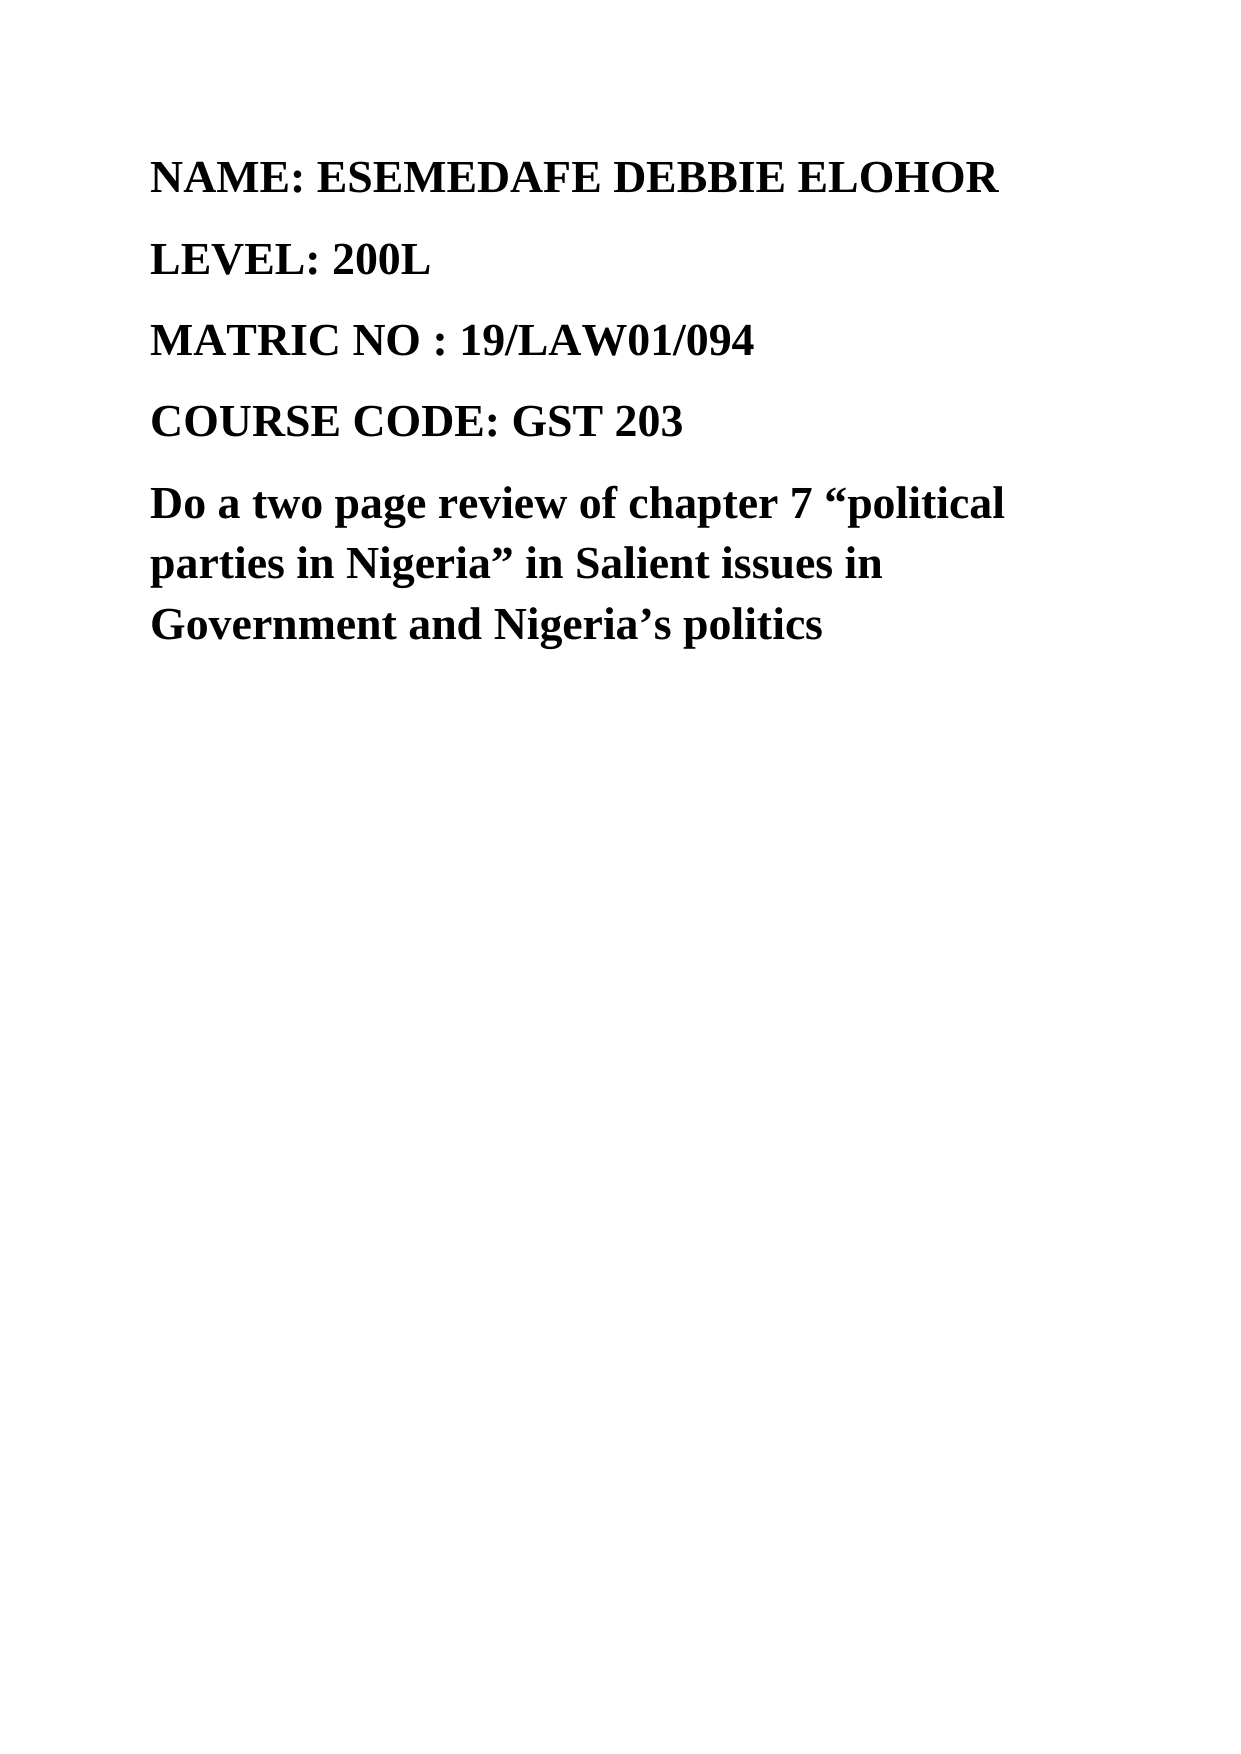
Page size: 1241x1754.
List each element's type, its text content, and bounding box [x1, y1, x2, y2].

text MATRIC NO : 19/LAW01/094 [150, 313, 1090, 365]
text NAME: ESEMEDAFE DEBBIE ELOHOR [150, 150, 1090, 203]
text Do a two page review of chapter 7 “political parties in Nigeria” in Salient issues in Government and Nigeria’s politics [150, 475, 1090, 649]
text LEVEL: 200L [150, 231, 1090, 284]
text COURSE CODE: GST 203 [150, 394, 1090, 447]
